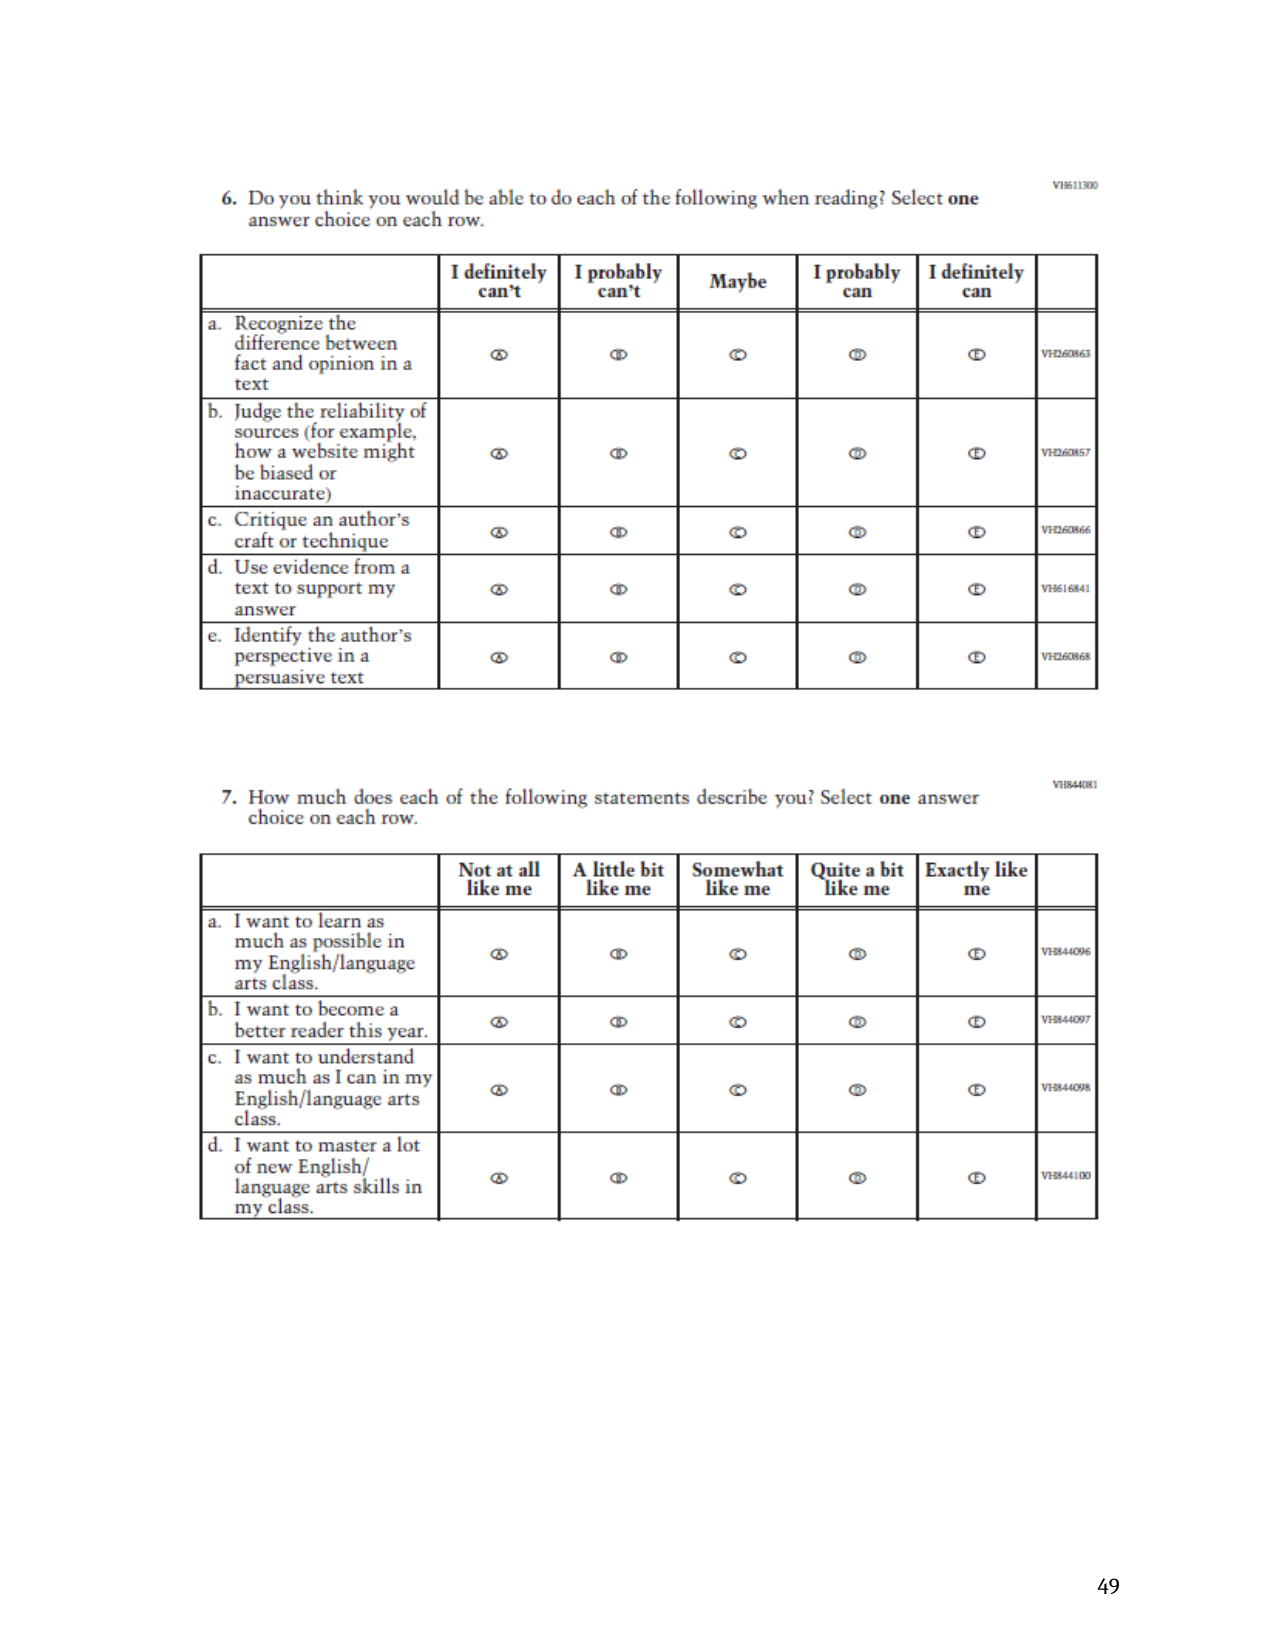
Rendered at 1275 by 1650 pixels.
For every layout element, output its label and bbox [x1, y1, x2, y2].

picture [158, 143, 1134, 1280]
